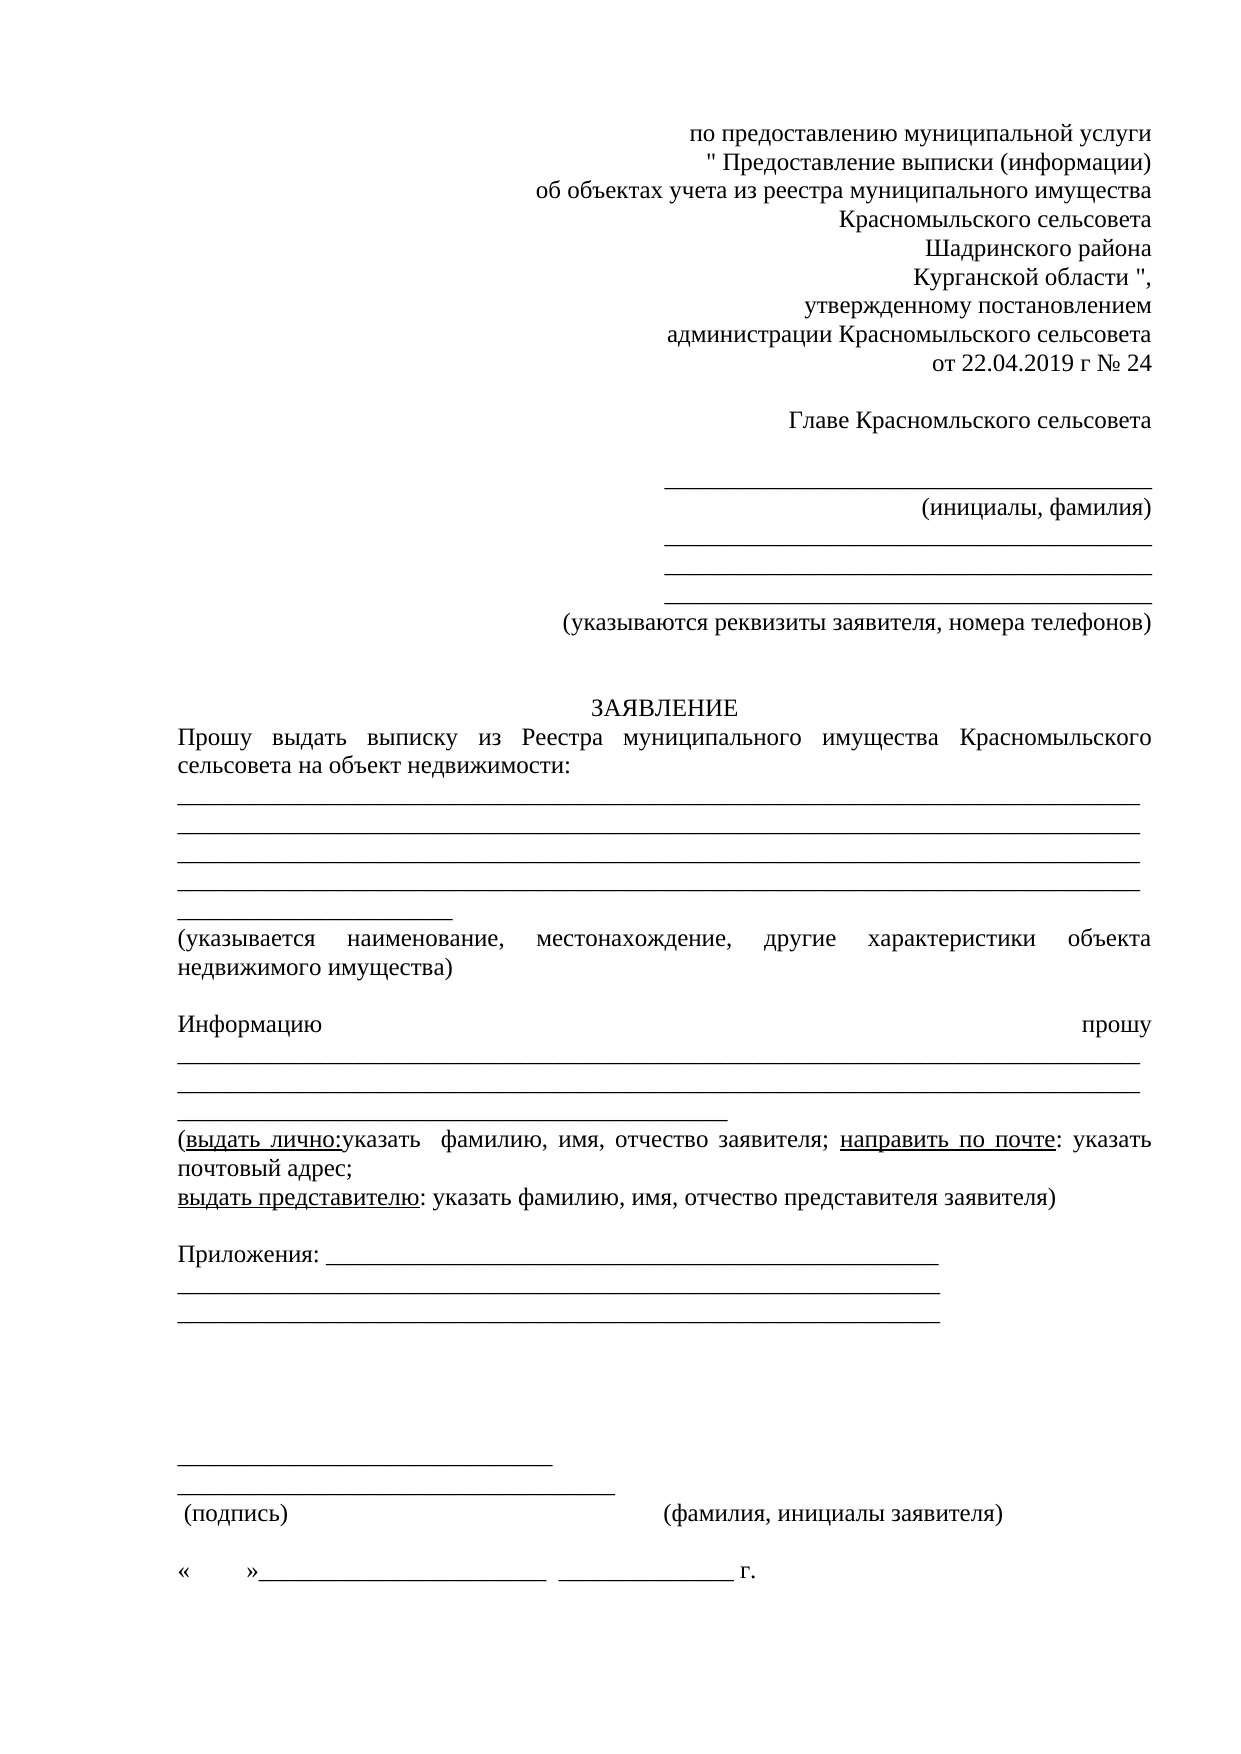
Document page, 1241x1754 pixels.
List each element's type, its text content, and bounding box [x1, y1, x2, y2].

text (указываются реквизиты заявителя, номера телефонов) [177, 607, 1152, 636]
text администрации Красномыльского сельсовета [177, 319, 1152, 348]
text Шадринского района [177, 233, 1152, 262]
text _______________________________________ [177, 578, 1152, 607]
text Курганской области ", [177, 262, 1152, 291]
text Информацию прошу ______________________________________________________________________________________________________________________________________________________________________________________________________ [177, 1009, 1152, 1124]
text __________________________________________________________________________________________________________________________________________________________________________________________________________________________________________________________________________________________________________________________________________ [177, 779, 1152, 923]
text (подпись) (фамилия, инициалы заявителя) [177, 1498, 1152, 1527]
text _______________________________________ [177, 463, 1152, 492]
text ЗАЯВЛЕНИЕ [177, 693, 1152, 722]
text по предоставлению муниципальной услуги [177, 118, 1152, 147]
text от 22.04.2019 г № 24 [177, 348, 1152, 377]
text _____________________________________________________________ [177, 1297, 1152, 1326]
text (инициалы, фамилия) [177, 492, 1152, 521]
text Приложения: _________________________________________________ [177, 1239, 1152, 1268]
text _______________________________________ [177, 549, 1152, 578]
text утвержденному постановлением [177, 291, 1152, 319]
text (указывается наименование, местонахождение, другие характеристики объекта недвижимого имущества) [177, 923, 1152, 981]
text Прошу выдать выписку из Реестра муниципального имущества Красномыльского сельсовета на объект недвижимости: [177, 722, 1152, 779]
text _______________________________________ [177, 521, 1152, 549]
text Главе Красномльского сельсовета [177, 406, 1152, 434]
text " Предоставление выписки (информации) [177, 147, 1152, 176]
text об объектах учета из реестра муниципального имущества [177, 176, 1152, 204]
text (выдать лично:указать фамилию, имя, отчество заявителя; направить по почте: указать почтовый адрес; [177, 1124, 1152, 1182]
text выдать представителю: указать фамилию, имя, отчество представителя заявителя) [177, 1182, 1152, 1211]
text « »_______________________ ______________ г. [177, 1556, 1152, 1584]
text ______________________________ ___________________________________ [177, 1441, 1152, 1498]
text _____________________________________________________________ [177, 1268, 1152, 1297]
text Красномыльского сельсовета [177, 204, 1152, 233]
